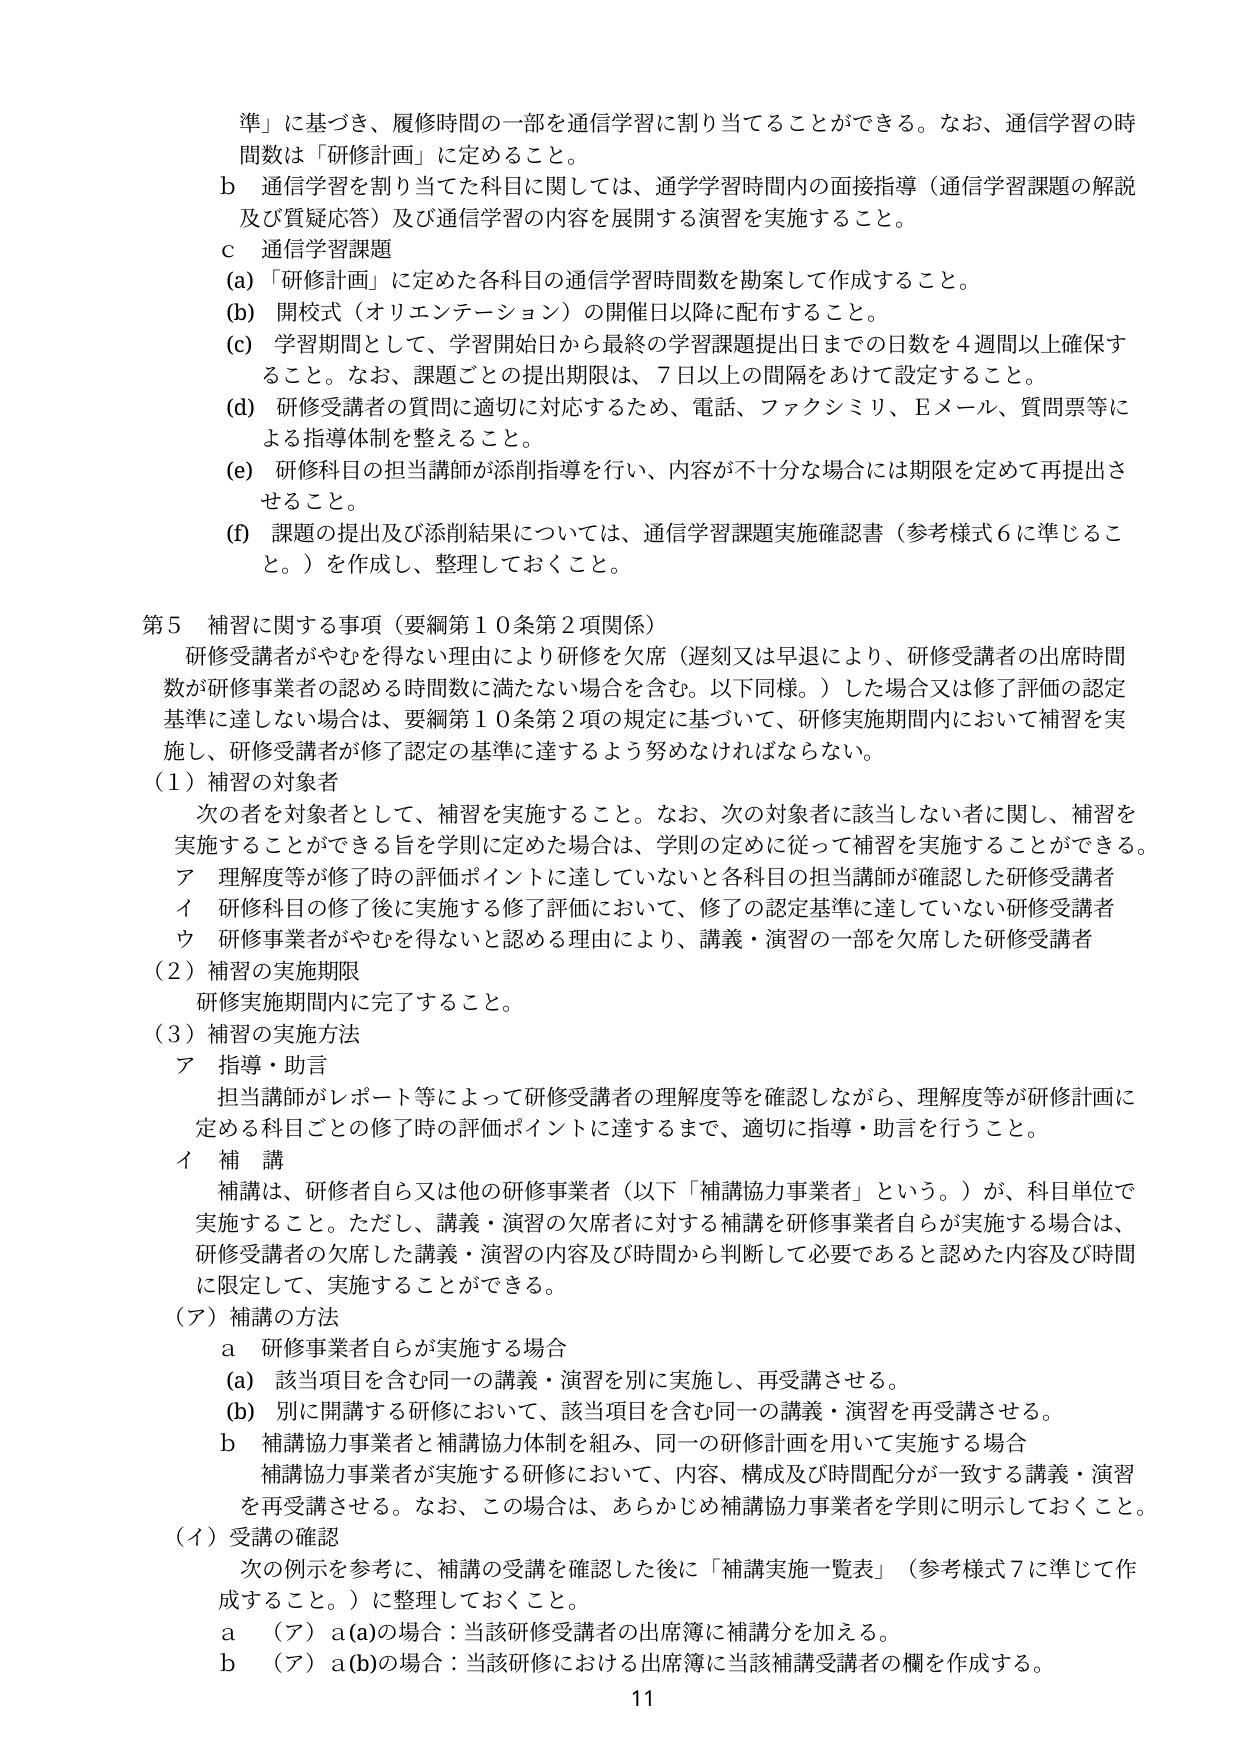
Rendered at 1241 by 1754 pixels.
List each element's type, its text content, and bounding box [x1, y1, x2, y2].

text ア 指導・助言 [142, 1048, 1144, 1080]
text (e) 研修科目の担当講師が添削指導を行い、内容が不十分な場合には期限を定めて再提出させること。 [226, 453, 1144, 516]
text （３）補習の実施方法 [142, 1017, 1144, 1048]
text (f) 課題の提出及び添削結果については、通信学習課題実施確認書（参考様式６に準じること。）を作成し、整理しておくこと。 [226, 516, 1144, 579]
text ウ 研修事業者がやむを得ないと認める理由により、講義・演習の一部を欠席した研修受講者 [174, 923, 1144, 954]
text ａ 研修事業者自らが実施する場合 [217, 1332, 1136, 1363]
text イ 補 講 [142, 1143, 1144, 1174]
text (d) 研修受講者の質問に適切に対応するため、電話、ファクシミリ、Ｅメール、質問票等による指導体制を整えること。 [226, 390, 1144, 453]
text 研修実施期間内に完了すること。 [174, 986, 1144, 1017]
text (c) 学習期間として、学習開始日から最終の学習課題提出日までの日数を４週間以上確保すること。なお、課題ごとの提出期限は、７日以上の間隔をあけて設定すること。 [226, 327, 1144, 390]
text 次の例示を参考に、補講の受講を確認した後に「補講実施一覧表」（参考様式７に準じて作成すること。）に整理しておくこと。 [218, 1552, 1144, 1615]
text （ア）補講の方法 [142, 1300, 1136, 1332]
text ｃ 通信学習課題 [217, 232, 1136, 264]
text 担当講師がレポート等によって研修受講者の理解度等を確認しながら、理解度等が研修計画に定める科目ごとの修了時の評価ポイントに達するまで、適切に指導・助言を行うこと。 [196, 1080, 1144, 1143]
text (b) 別に開講する研修において、該当項目を含む同一の講義・演習を再受講させる。 [226, 1394, 1144, 1426]
text （イ）受講の確認 [142, 1521, 1144, 1552]
text ｂ 通信学習を割り当てた科目に関しては、通学学習時間内の面接指導（通信学習課題の解説及び質疑応答）及び通信学習の内容を展開する演習を実施すること。 [217, 169, 1136, 232]
text 補講協力事業者が実施する研修において、内容、構成及び時間配分が一致する講義・演習を再受講させる。なお、この場合は、あらかじめ補講協力事業者を学則に明示しておくこと。 [239, 1458, 1144, 1521]
text （１）補習の対象者 [142, 765, 1144, 797]
text ｂ 補講協力事業者と補講協力体制を組み、同一の研修計画を用いて実施する場合 [217, 1426, 1136, 1458]
text ａ （ア）ａ(a)の場合：当該研修受講者の出席簿に補講分を加える。 [217, 1615, 1136, 1646]
text (a) 「研修計画」に定めた各科目の通信学習時間数を勘案して作成すること。 [226, 264, 1144, 295]
text (b) 開校式（オリエンテーション）の開催日以降に配布すること。 [226, 295, 1144, 327]
text 第５ 補習に関する事項（要綱第１０条第２項関係） [142, 608, 1144, 639]
text 研修受講者がやむを得ない理由により研修を欠席（遅刻又は早退により、研修受講者の出席時間数が研修事業者の認める時間数に満たない場合を含む。以下同様。）した場合又は修了評価の認定基準に達しない場合は、要綱第１０条第２項の規定に基づいて、研修実施期間内において補習を実施し、研修受講者が修了認定の基準に達するよう努めなければならない。 [164, 639, 1144, 765]
text イ 研修科目の修了後に実施する修了評価において、修了の認定基準に達していない研修受講者 [174, 891, 1144, 923]
text （２）補習の実施期限 [142, 954, 1144, 986]
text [217, 106, 1136, 169]
text 補講は、研修者自ら又は他の研修事業者（以下「補講協力事業者」という。）が、科目単位で実施すること。ただし、講義・演習の欠席者に対する補講を研修事業者自らが実施する場合は、研修受講者の欠席した講義・演習の内容及び時間から判断して必要であると認めた内容及び時間に限定して、実施することができる。 [196, 1174, 1144, 1300]
text 次の者を対象者として、補習を実施すること。なお、次の対象者に該当しない者に関し、補習を実施することができる旨を学則に定めた場合は、学則の定めに従って補習を実施することができる。 [174, 797, 1144, 860]
text ｂ （ア）ａ(b)の場合：当該研修における出席簿に当該補講受講者の欄を作成する。 [217, 1646, 1136, 1678]
text (a) 該当項目を含む同一の講義・演習を別に実施し、再受講させる。 [226, 1363, 1144, 1394]
text ア 理解度等が修了時の評価ポイントに達していないと各科目の担当講師が確認した研修受講者 [142, 860, 1144, 891]
